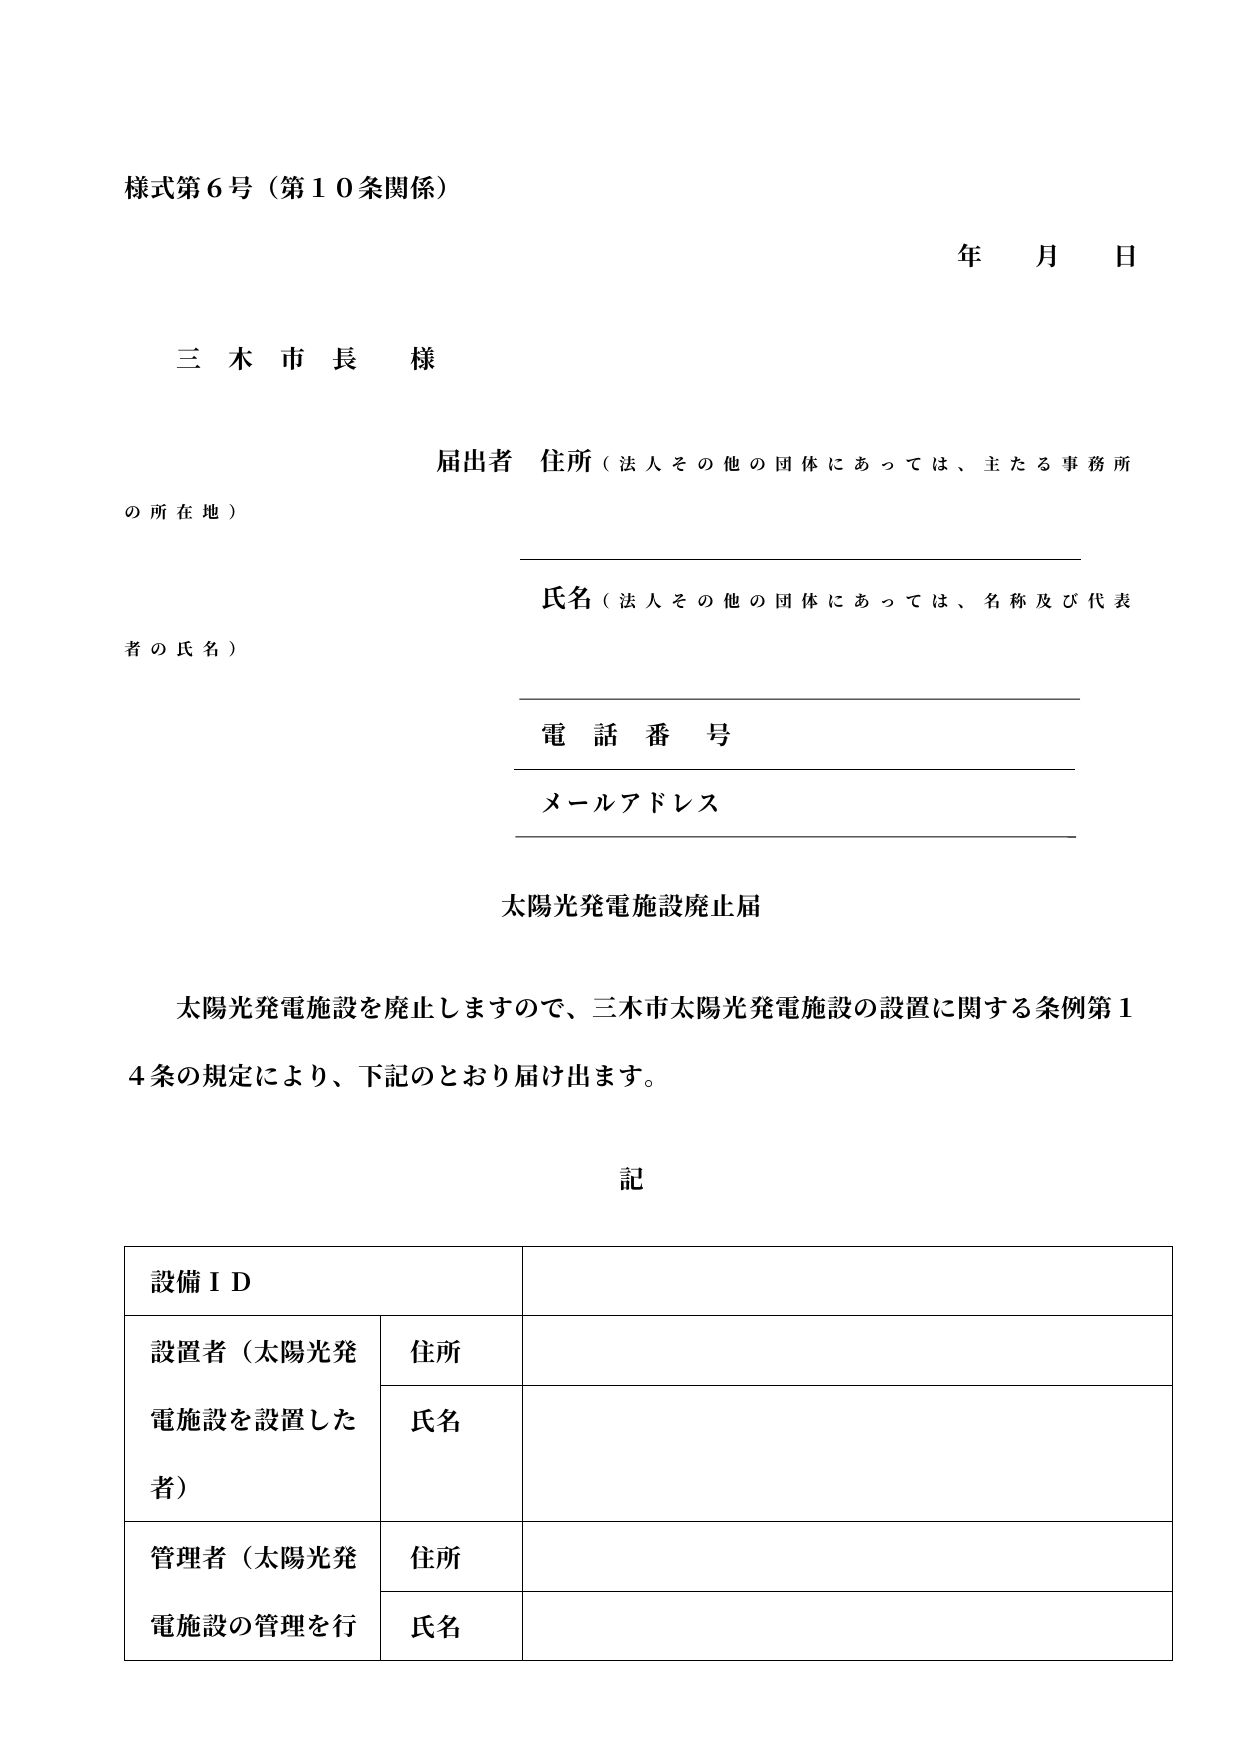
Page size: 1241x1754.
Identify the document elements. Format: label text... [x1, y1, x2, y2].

table_header [523, 1247, 1172, 1315]
table_cell [523, 1522, 1172, 1591]
text メールアドレス [124, 767, 1140, 836]
text 氏名（法人その他の団体にあっては、名称及び代表者の氏名） [124, 562, 1140, 665]
table_cell 住所 [381, 1316, 522, 1384]
subtitle 記 [124, 1143, 1140, 1212]
text 様式第６号（第１０条関係） [124, 152, 1140, 221]
table_cell 設置者（太陽光発電施設を設置した者） [125, 1316, 380, 1521]
text 三 木 市 長 様 [124, 323, 1140, 392]
text 太陽光発電施設廃止届 [124, 870, 1140, 938]
table_cell [523, 1386, 1172, 1521]
table_cell [523, 1316, 1172, 1384]
table_cell 住所 [381, 1522, 522, 1591]
text 届出者 住所（法人その他の団体にあっては、主たる事務所の所在地） [124, 426, 1154, 528]
text 電話番号 [124, 699, 1140, 767]
text 年 月 日 [124, 221, 1140, 289]
text 太陽光発電施設を廃止しますので、三木市太陽光発電施設の設置に関する条例第１４条の規定により、下記のとおり届け出ます。 [124, 972, 1140, 1109]
table_cell 氏名 [381, 1386, 522, 1521]
table_cell [523, 1592, 1172, 1660]
table_header 設備ＩＤ [125, 1247, 522, 1315]
table_cell 管理者（太陽光発電施設の管理を行う者又は事業を継承した者） [125, 1522, 380, 1660]
table_cell 氏名 [381, 1592, 522, 1660]
